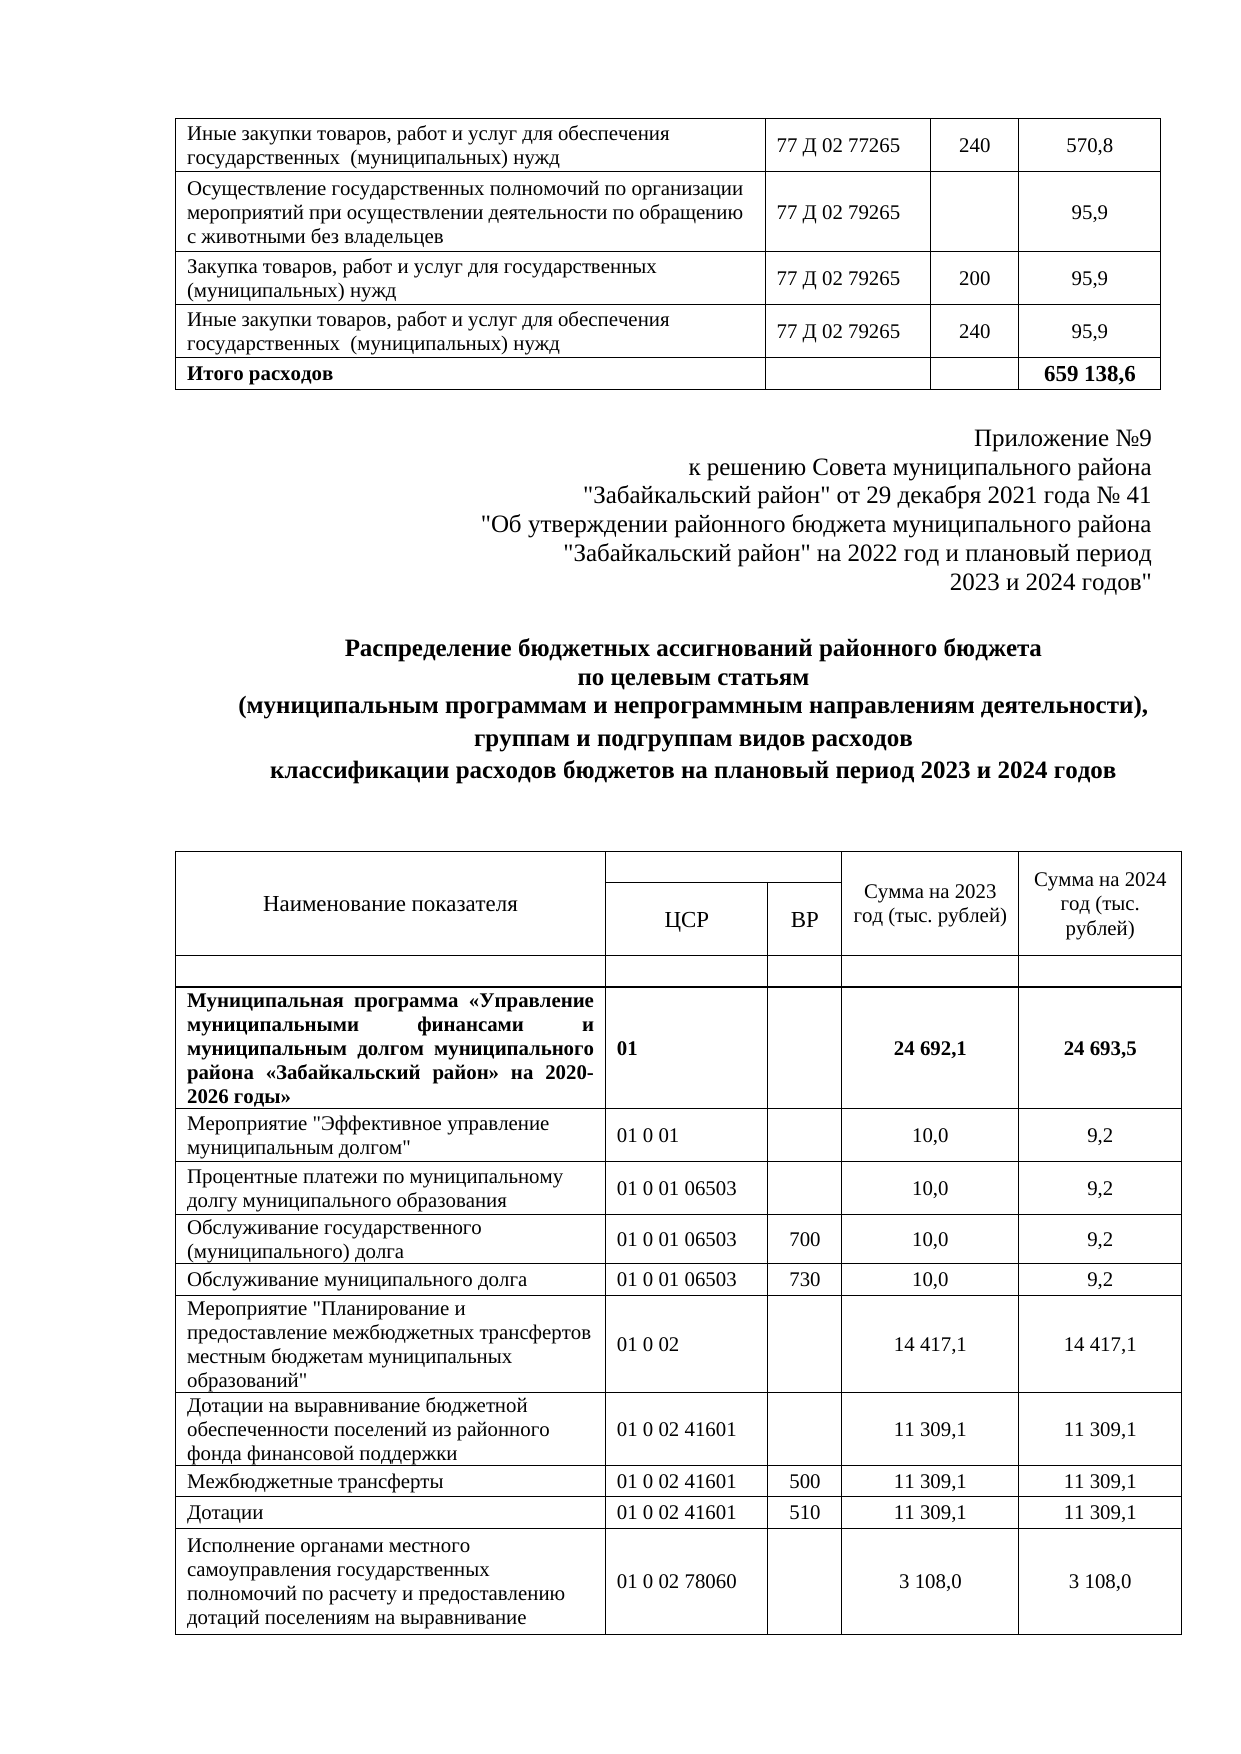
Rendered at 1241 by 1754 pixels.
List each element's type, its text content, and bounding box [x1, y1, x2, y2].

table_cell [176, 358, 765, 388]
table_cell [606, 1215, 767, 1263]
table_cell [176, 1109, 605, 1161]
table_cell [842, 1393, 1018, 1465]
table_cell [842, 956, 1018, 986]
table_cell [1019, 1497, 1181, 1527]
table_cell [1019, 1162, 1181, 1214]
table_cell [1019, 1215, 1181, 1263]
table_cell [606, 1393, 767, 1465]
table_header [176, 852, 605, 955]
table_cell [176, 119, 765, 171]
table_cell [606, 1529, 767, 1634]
text к решению Совета муниципального района [177, 452, 1152, 481]
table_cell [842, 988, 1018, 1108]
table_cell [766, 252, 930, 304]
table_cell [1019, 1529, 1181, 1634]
text 2023 и 2024 годов" [177, 567, 1152, 596]
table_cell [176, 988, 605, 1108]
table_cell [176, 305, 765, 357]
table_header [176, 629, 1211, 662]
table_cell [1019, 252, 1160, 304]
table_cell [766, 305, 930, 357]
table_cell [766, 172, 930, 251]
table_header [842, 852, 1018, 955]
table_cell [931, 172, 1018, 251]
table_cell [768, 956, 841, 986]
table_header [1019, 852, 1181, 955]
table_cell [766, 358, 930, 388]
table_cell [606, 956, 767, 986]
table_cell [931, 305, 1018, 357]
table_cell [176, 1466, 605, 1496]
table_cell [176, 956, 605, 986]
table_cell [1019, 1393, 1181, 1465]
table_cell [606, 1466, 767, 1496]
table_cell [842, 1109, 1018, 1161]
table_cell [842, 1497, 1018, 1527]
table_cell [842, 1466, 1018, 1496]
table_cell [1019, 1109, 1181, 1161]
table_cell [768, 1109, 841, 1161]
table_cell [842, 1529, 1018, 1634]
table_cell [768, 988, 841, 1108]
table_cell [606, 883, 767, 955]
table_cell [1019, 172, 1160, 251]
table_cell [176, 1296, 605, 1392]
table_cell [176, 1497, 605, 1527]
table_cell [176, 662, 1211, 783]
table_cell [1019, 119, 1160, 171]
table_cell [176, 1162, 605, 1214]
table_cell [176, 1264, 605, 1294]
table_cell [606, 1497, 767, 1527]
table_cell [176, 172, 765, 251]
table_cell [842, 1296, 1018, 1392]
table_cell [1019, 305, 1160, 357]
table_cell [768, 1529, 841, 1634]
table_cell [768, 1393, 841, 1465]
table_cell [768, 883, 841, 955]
text "Забайкальский район" на 2022 год и плановый период [177, 538, 1152, 567]
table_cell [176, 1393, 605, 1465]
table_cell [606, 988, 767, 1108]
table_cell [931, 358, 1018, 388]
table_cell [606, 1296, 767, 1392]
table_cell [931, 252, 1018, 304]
text "Забайкальский район" от 29 декабря 2021 года № 41 [177, 481, 1152, 509]
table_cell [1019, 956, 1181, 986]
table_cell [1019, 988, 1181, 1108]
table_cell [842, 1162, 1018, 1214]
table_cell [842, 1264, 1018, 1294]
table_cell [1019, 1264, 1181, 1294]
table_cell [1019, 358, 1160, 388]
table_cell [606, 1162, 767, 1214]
text "Об утверждении районного бюджета муниципального района [177, 509, 1152, 538]
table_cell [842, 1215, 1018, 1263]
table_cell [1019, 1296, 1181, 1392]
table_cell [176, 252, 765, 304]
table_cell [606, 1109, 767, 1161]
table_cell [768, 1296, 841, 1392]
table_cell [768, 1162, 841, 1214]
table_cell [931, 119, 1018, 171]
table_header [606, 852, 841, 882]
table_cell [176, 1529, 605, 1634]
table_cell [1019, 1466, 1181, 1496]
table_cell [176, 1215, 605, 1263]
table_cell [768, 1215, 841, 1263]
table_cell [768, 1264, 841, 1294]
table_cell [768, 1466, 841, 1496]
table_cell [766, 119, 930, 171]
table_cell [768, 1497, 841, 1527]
text Приложение №9 [177, 423, 1152, 452]
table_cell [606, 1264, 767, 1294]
